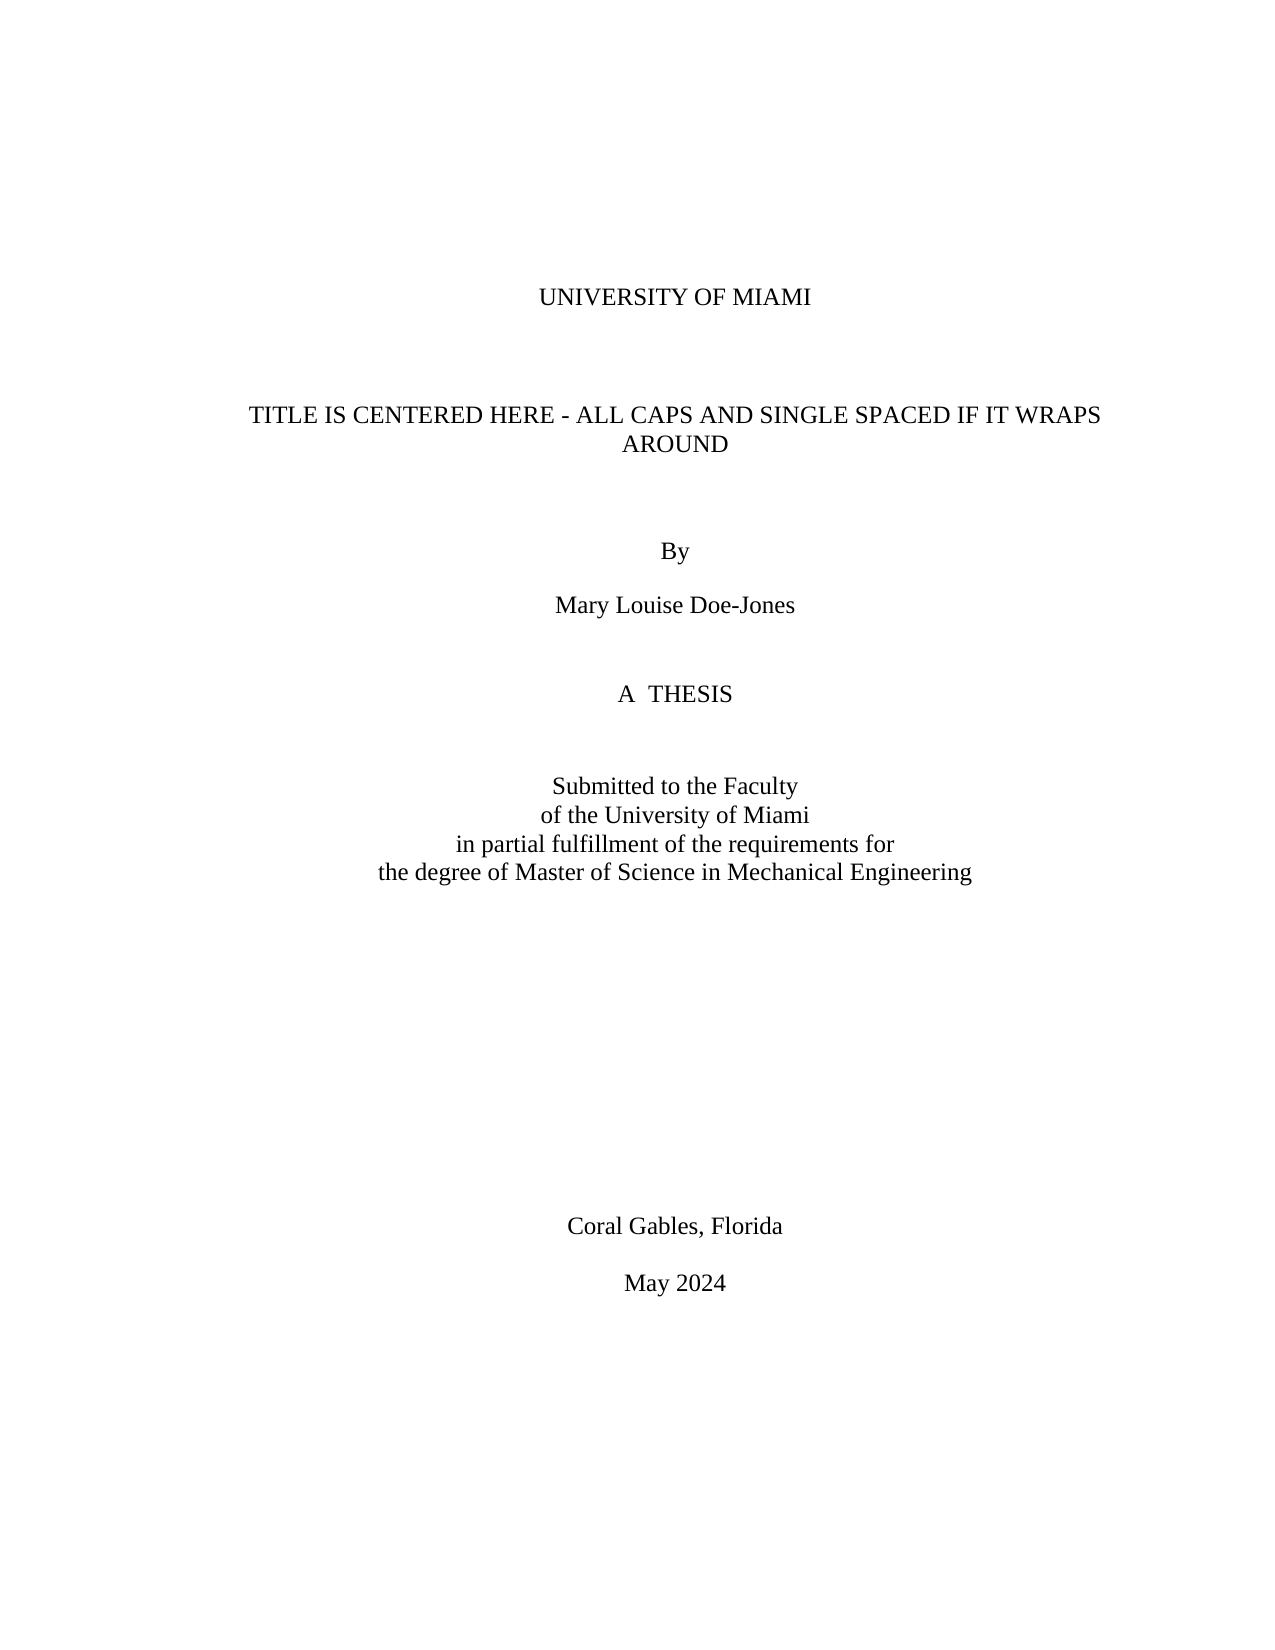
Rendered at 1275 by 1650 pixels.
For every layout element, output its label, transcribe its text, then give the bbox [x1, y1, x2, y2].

subtitle By [225, 536, 1125, 565]
subtitle TITLE IS CENTERED HERE - ALL CAPS AND SINGLE SPACED IF IT WRAPS AROUND [225, 400, 1125, 457]
subtitle A THESIS [225, 679, 1125, 707]
text in partial fulfillment of the requirements for [225, 829, 1125, 857]
subtitle Mary Louise Doe-Jones [225, 590, 1125, 619]
text the degree of Master of Science in Mechanical Engineering [225, 857, 1125, 886]
subtitle May 2024 [225, 1268, 1125, 1297]
text Submitted to the Faculty [225, 771, 1125, 800]
text of the [225, 800, 1125, 829]
